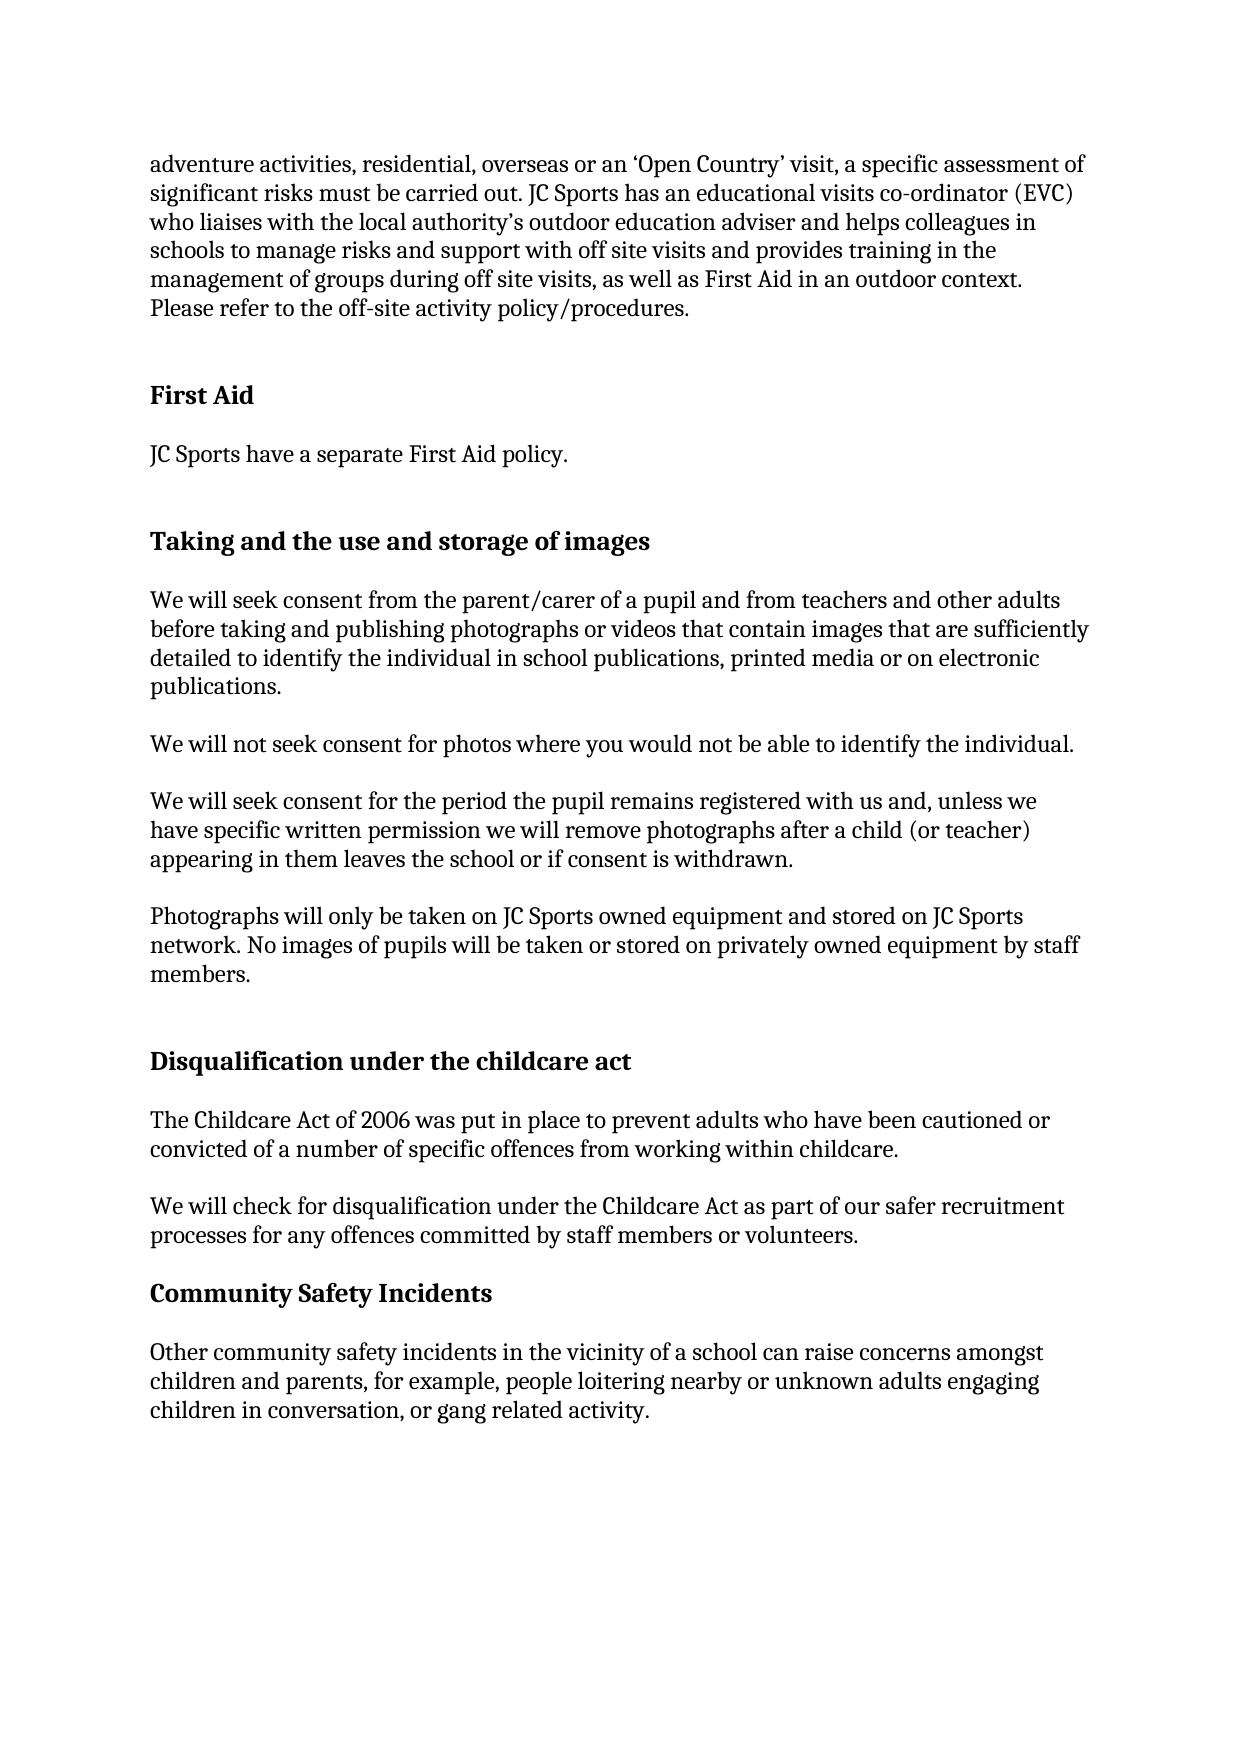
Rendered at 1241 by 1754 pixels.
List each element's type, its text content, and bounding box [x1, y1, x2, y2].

text Photographs will only be taken on JC Sports owned equipment and stored on JC Sports network. No images of pupils will be taken or stored on privately owned equipment by staff members. [150, 902, 1090, 988]
subtitle First Aid [150, 380, 1090, 411]
text We will seek consent for the period the pupil remains registered with us and, unless we have specific written permission we will remove photographs after a child (or teacher) appearing in them leaves the school or if consent is withdrawn. [150, 787, 1090, 873]
text Other community safety incidents in the vicinity of a school can raise concerns amongst children and parents, for example, people loitering nearby or unknown adults engaging children in conversation, or gang related activity. [150, 1338, 1090, 1424]
subtitle Community Safety Incidents [150, 1278, 1090, 1309]
text We will check for disqualification under the Childcare Act as part of our safer recruitment processes for any offences committed by staff members or volunteers. [150, 1192, 1090, 1250]
subtitle Disqualification under the childcare act [150, 1046, 1090, 1077]
text JC Sports have a separate First Aid policy. [150, 440, 1090, 469]
text The Childcare Act of 2006 was put in place to prevent adults who have been cautioned or convicted of a number of specific offences from working within childcare. [150, 1106, 1090, 1163]
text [150, 150, 1090, 322]
text We will not seek consent for photos where you would not be able to identify the individual. [150, 730, 1090, 758]
text We will seek consent from the parent/carer of a pupil and from teachers and other adults before taking and publishing photographs or videos that contain images that are sufficiently detailed to identify the individual in school publications, printed media or on electronic publications. [150, 586, 1090, 701]
subtitle Taking and the use and storage of images [150, 526, 1090, 557]
